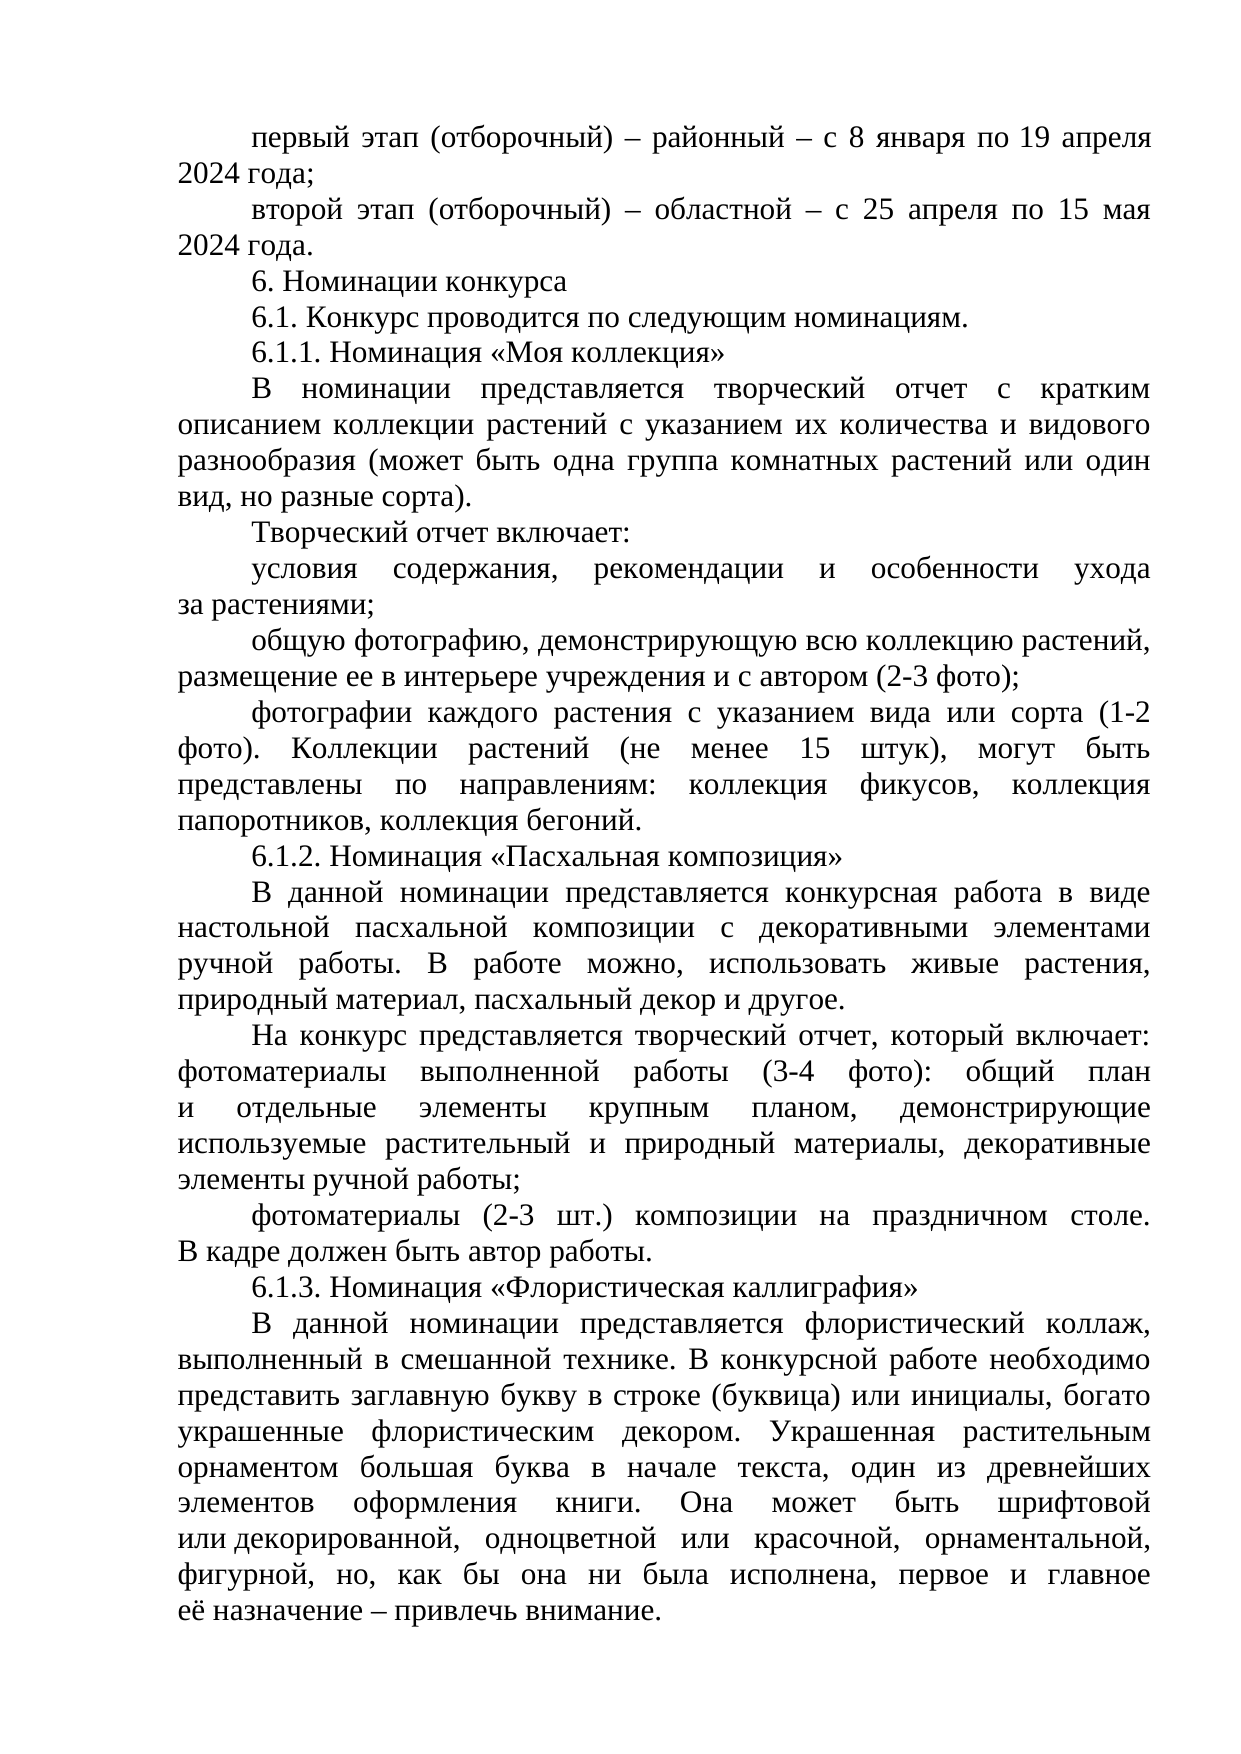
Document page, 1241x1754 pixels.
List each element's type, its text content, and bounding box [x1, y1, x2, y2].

text 6.1. Конкурс проводится по следующим номинациям. [177, 298, 1152, 334]
text первый этап (отборочный) – районный – с 8 января по 19 апреля 2024 года; [177, 118, 1152, 190]
text 6.1.3. Номинация «Флористическая каллиграфия» [177, 1268, 1152, 1304]
text второй этап (отборочный) – областной – с 25 апреля по 15 мая 2024 года. [177, 190, 1152, 262]
text общую фотографию, демонстрирующую всю коллекцию растений, размещение ее в интерьере учреждения и с автором (2-3 фото); [177, 621, 1152, 693]
text Творческий отчет включает: [177, 513, 1152, 549]
text 6.1.1. Номинация «Моя коллекция» [177, 334, 1152, 370]
text 6.1.2. Номинация «Пасхальная композиция» [177, 837, 1152, 873]
text 6. Номинации конкурса [177, 262, 1152, 298]
text В данной номинации представляется конкурсная работа в виде настольной пасхальной композиции с декоративными элементами ручной работы. В работе можно, использовать живые растения, природный материал, пасхальный декор и другое. [177, 873, 1152, 1017]
text В номинации представляется творческий отчет с кратким описанием коллекции растений с указанием их количества и видового разнообразия (может быть одна группа комнатных растений или один вид, но разные сорта). [177, 370, 1152, 513]
text фотографии каждого растения с указанием вида или сорта (1-2 фото). Коллекции растений (не менее 15 штук), могут быть представлены по направлениям: коллекция фикусов, коллекция папоротников, коллекция бегоний. [177, 693, 1152, 837]
text фотоматериалы (2-3 шт.) композиции на праздничном столе. В кадре должен быть автор работы. [177, 1196, 1152, 1268]
text В данной номинации представляется флористический коллаж, выполненный в смешанной технике. В конкурсной работе необходимо представить заглавную букву в строке (буквица) или инициалы, богато украшенные флористическим декором. Украшенная растительным орнаментом большая буква в начале текста, один из древнейших элементов оформления книги. Она может быть шрифтовой или декорированной, одноцветной или красочной, орнаментальной, фигурной, но, как бы она ни была исполнена, первое и главное её назначение – привлечь внимание. [177, 1304, 1152, 1627]
text условия содержания, рекомендации и особенности ухода за растениями; [177, 549, 1152, 621]
text На конкурс представляется творческий отчет, который включает: фотоматериалы выполненной работы (3-4 фото): общий план и отдельные элементы крупным планом, демонстрирующие используемые растительный и природный материалы, декоративные элементы ручной работы; [177, 1017, 1152, 1196]
